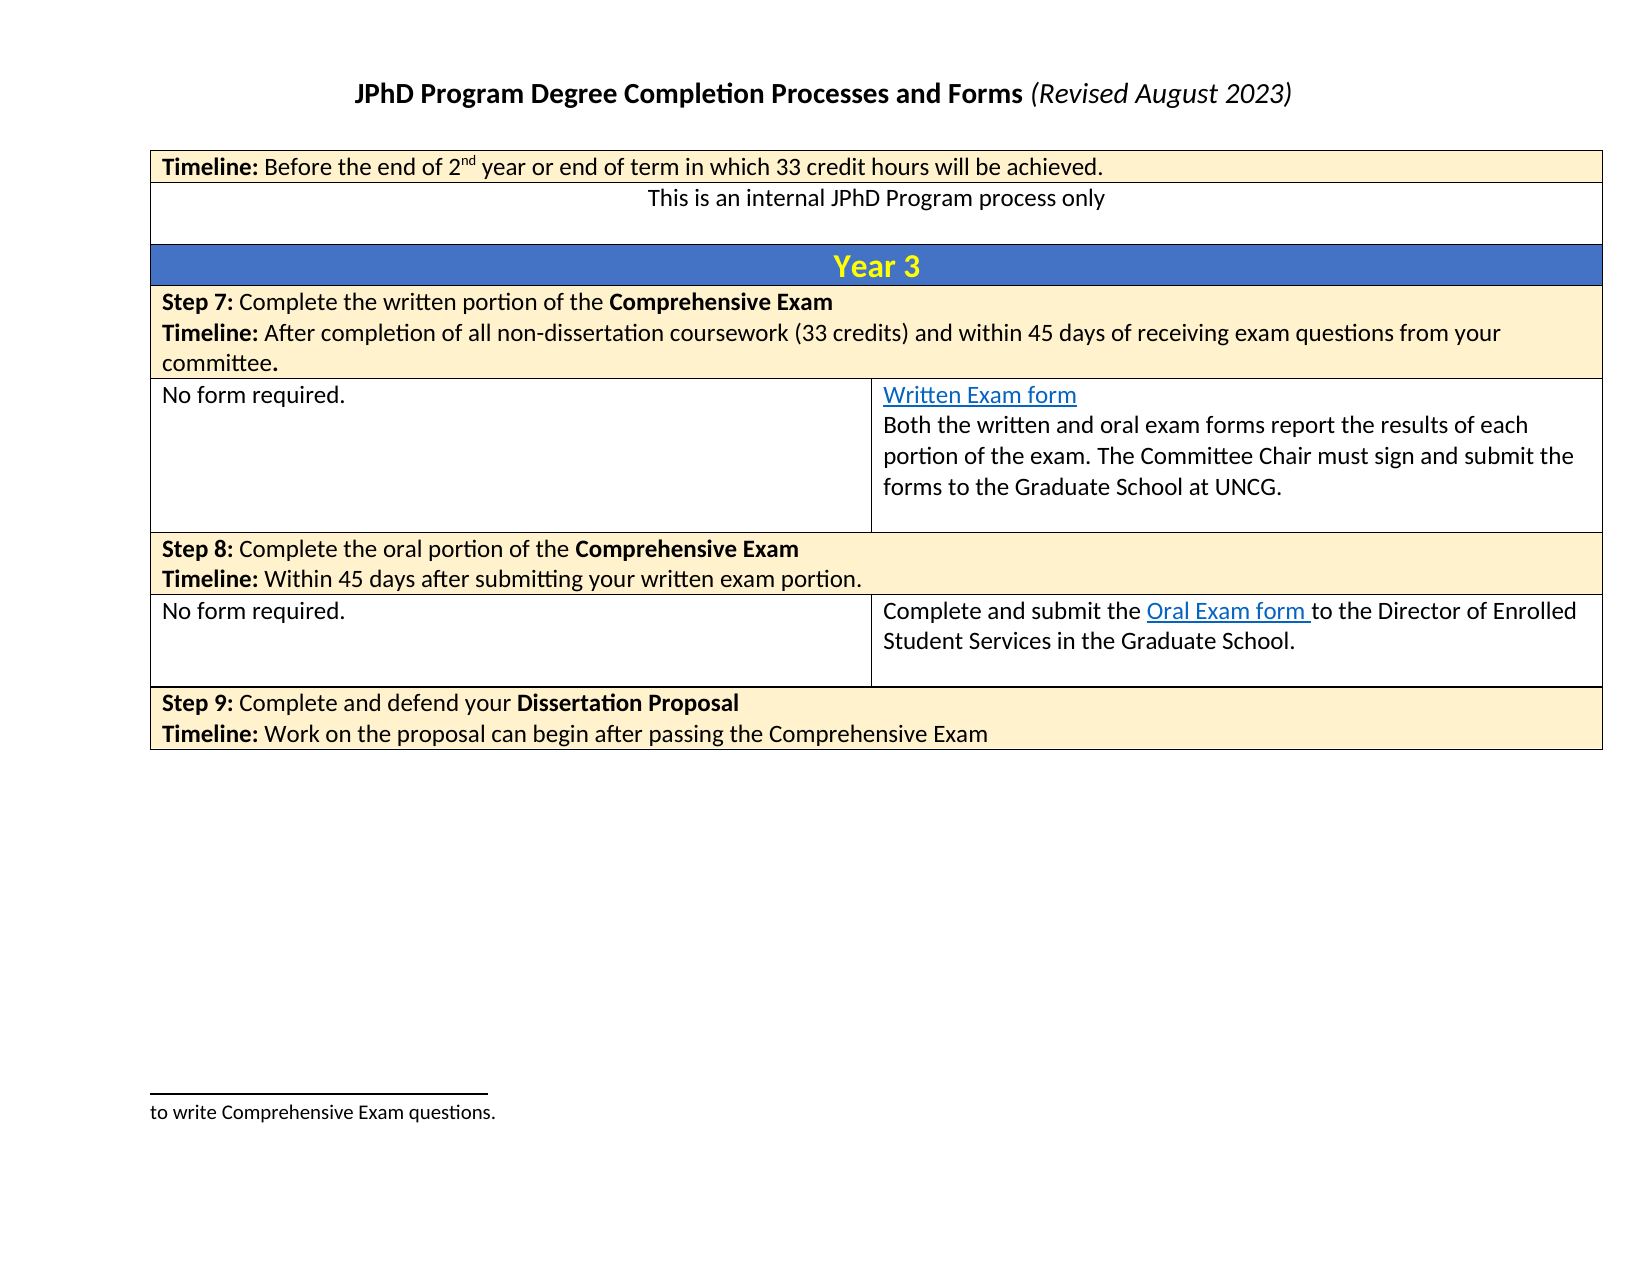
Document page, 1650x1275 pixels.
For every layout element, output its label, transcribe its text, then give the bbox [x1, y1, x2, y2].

table_cell Step 9: Complete and defend your Dissertation Proposal Timeline: Work on the proposal can begin after passing the Comprehensive Exam [151, 688, 1602, 748]
table_cell Written Exam form Both the written and oral exam forms report the results of each portion of the exam. The Committee Chair must sign and submit the forms to the Graduate School at UNCG. [872, 379, 1602, 532]
table_cell Step 7: Complete the written portion of the Comprehensive Exam Timeline: After completion of all non-dissertation coursework (33 credits) and within 45 days of receiving exam questions from your committee. [151, 286, 1602, 378]
table_cell Year 3 [151, 245, 1602, 285]
table_cell Step 8: Complete the oral portion of the Comprehensive Exam Timeline: Within 45 days after submitting your written exam portion. [151, 533, 1602, 594]
table_cell Step 6: Complete a Research Statement Timeline: Before the end of 2nd year or end of term in which 33 credit hours will be achieved. [151, 151, 1602, 182]
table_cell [151, 183, 1602, 244]
table_cell No form required. [151, 595, 871, 686]
table_cell No form required. [151, 379, 871, 532]
table_cell Complete and submit the Oral Exam form to the Director of Enrolled Student Services in the Graduate School. [872, 595, 1602, 686]
